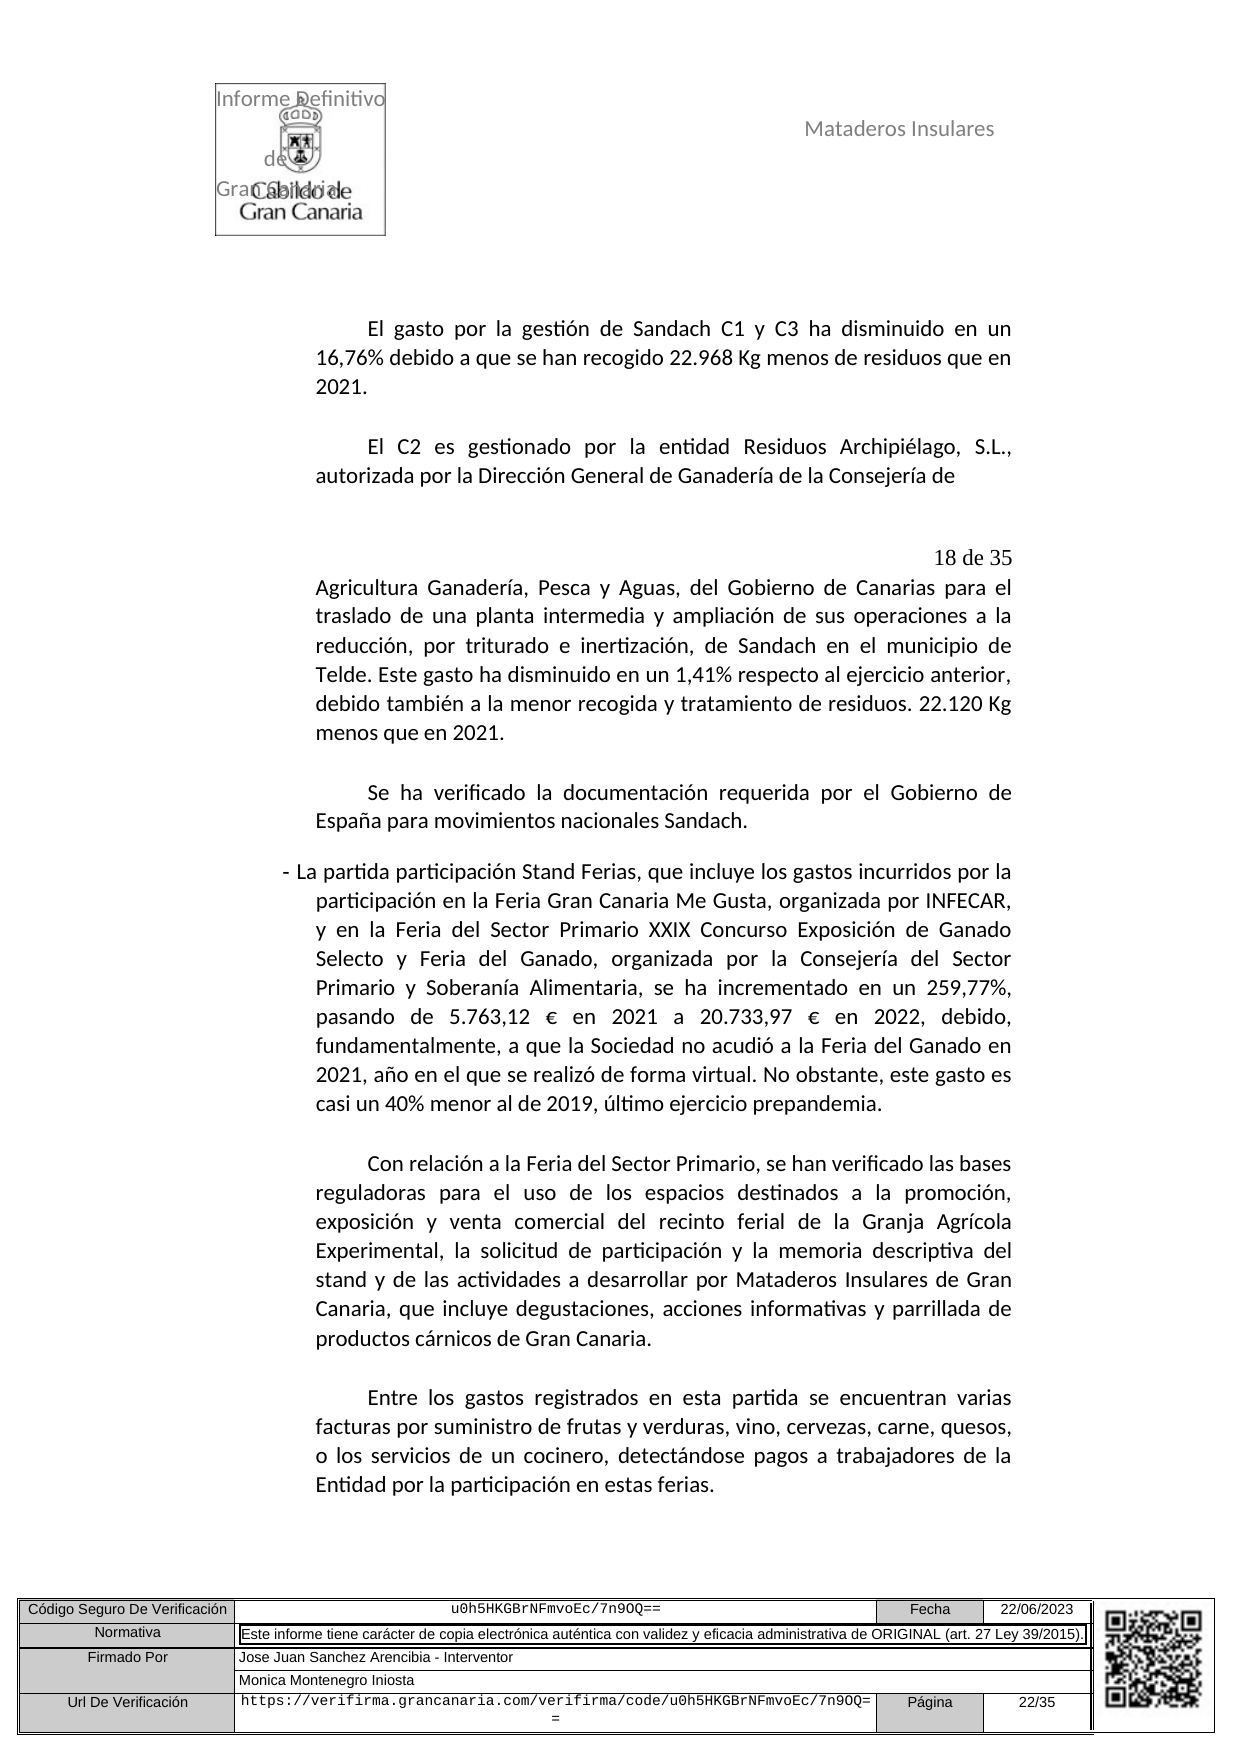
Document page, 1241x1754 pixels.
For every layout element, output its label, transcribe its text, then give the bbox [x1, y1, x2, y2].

text Entre los gastos registrados en esta partida se encuentran varias facturas por suministro de frutas y verduras, vino, cervezas, carne, quesos, o los servicios de un cocinero, detectándose pagos a trabajadores de la Entidad por la participación en estas ferias. [315, 1383, 1013, 1498]
text El gasto por la gestión de Sandach C1 y C3 ha disminuido en un 16,76% debido a que se han recogido 22.968 Kg menos de residuos que en 2021. [315, 314, 1013, 400]
text Con relación a la Feria del Sector Primario, se han verificado las bases reguladoras para el uso de los espacios destinados a la promoción, exposición y venta comercial del recinto ferial de la Granja Agrícola Experimental, la solicitud de participación y la memoria descriptiva del stand y de las actividades a desarrollar por Mataderos Insulares de Gran Canaria, que incluye degustaciones, acciones informativas y parrillada de productos cárnicos de Gran Canaria. [315, 1149, 1013, 1352]
text 18 de 35 [216, 544, 1012, 570]
picture [215, 83, 386, 236]
text Agricultura Ganadería, Pesca y Aguas, del Gobierno de Canarias para el traslado de una planta intermedia y ampliación de sus operaciones a la reducción, por triturado e inertización, de Sandach en el municipio de Telde. Este gasto ha disminuido en un 1,41% respecto al ejercicio anterior, debido también a la menor recogida y tratamiento de residuos. 22.120 Kg menos que en 2021. [315, 573, 1013, 746]
text Se ha verificado la documentación requerida por el Gobierno de España para movimientos nacionales Sandach. [315, 778, 1013, 835]
text El C2 es gestionado por la entidad Residuos Archipiélago, S.L., autorizada por la Dirección General de Ganadería de la Consejería de [315, 432, 1013, 489]
text ‐ La partida participación Stand Ferias, que incluye los gastos incurridos por la participación en la Feria Gran Canaria Me Gusta, organizada por INFECAR, y en la Feria del Sector Primario XXIX Concurso Exposición de Ganado Selecto y Feria del Ganado, organizada por la Consejería del Sector Primario y Soberanía Alimentaria, se ha incrementado en un 259,77%, pasando de 5.763,12 € en 2021 a 20.733,97 € en 2022, debido, fundamentalmente, a que la Sociedad no acudió a la Feria del Ganado en 2021, año en el que se realizó de forma virtual. No obstante, este gasto es casi un 40% menor al de 2019, último ejercicio prepandemia. [282, 857, 1013, 1118]
picture [1095, 1601, 1214, 1720]
